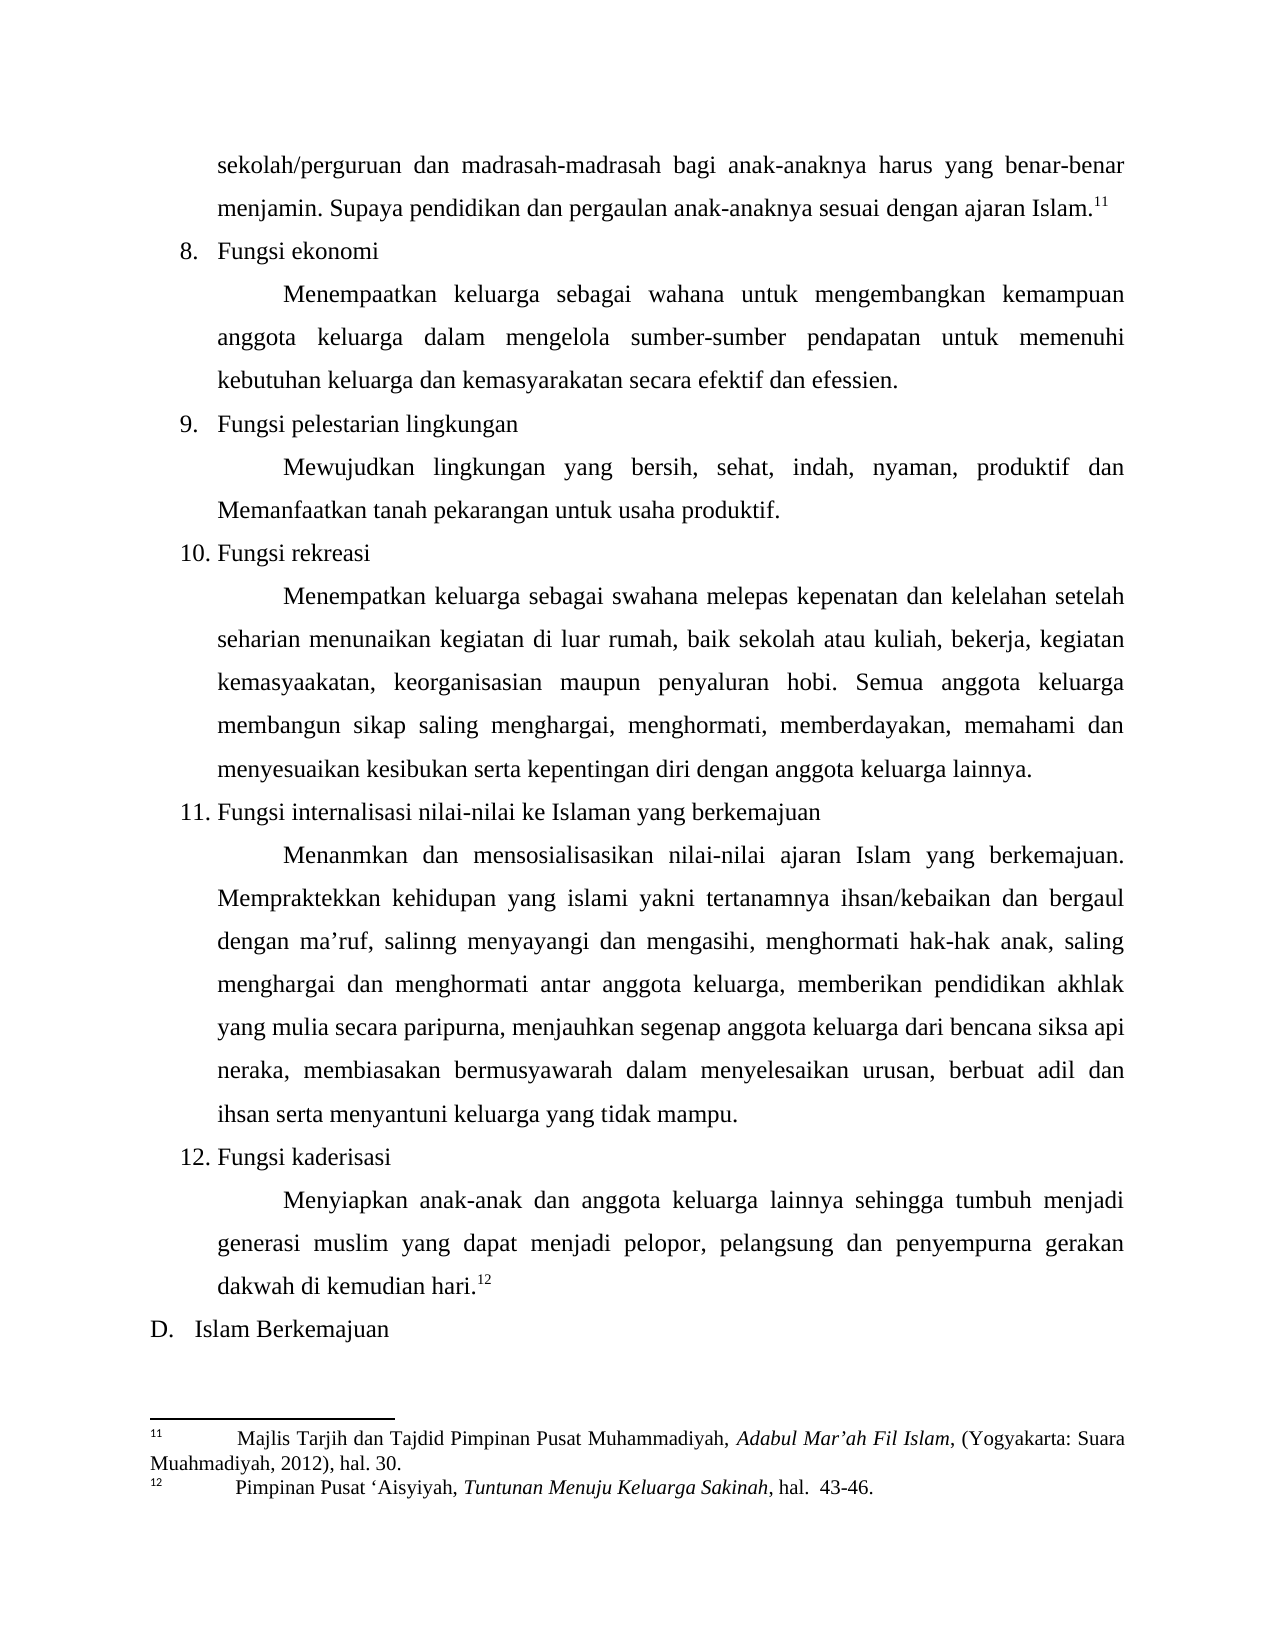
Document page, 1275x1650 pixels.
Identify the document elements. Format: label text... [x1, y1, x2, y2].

list Fungsi kaderisasi [179, 1142, 1125, 1171]
list Fungsi internalisasi nilai-nilai ke Islaman yang berkemajuan [179, 797, 1125, 826]
text Menyiapkan anak-anak dan anggota keluarga lainnya sehingga tumbuh menjadi generasi muslim yang dapat menjadi pelopor, pelangsung dan penyempurna gerakan dakwah di kemudian hari. [217, 1185, 1125, 1300]
text Menanmkan dan mensosialisasikan nilai-nilai ajaran Islam yang berkemajuan. Mempraktekkan kehidupan yang islami yakni tertanamnya ihsan/kebaikan dan bergaul dengan ma’ruf, salinng menyayangi dan mengasihi, menghormati hak-hak anak, saling menghargai dan menghormati antar anggota keluarga, memberikan pendidikan akhlak yang mulia secara paripurna, menjauhkan segenap anggota keluarga dari bencana siksa api neraka, membiasakan bermusyawarah dalam menyelesaikan urusan, berbuat adil dan ihsan serta menyantuni keluarga yang tidak mampu. [217, 840, 1125, 1127]
text Menempaatkan keluarga sebagai wahana untuk mengembangkan kemampuan anggota keluarga dalam mengelola sumber-sumber pendapatan untuk memenuhi kebutuhan keluarga dan kemasyarakatan secara efektif dan efessien. [217, 279, 1125, 394]
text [217, 150, 1125, 222]
list Fungsi ekonomi [179, 236, 1125, 265]
list Fungsi pelestarian lingkungan [179, 409, 1125, 437]
list Fungsi rekreasi [179, 538, 1125, 567]
list Islam Berkemajuan [150, 1314, 1125, 1343]
text Menempatkan keluarga sebagai swahana melepas kepenatan dan kelelahan setelah seharian menunaikan kegiatan di luar rumah, baik sekolah atau kuliah, bekerja, kegiatan kemasyaakatan, keorganisasian maupun penyaluran hobi. Semua anggota keluarga membangun sikap saling menghargai, menghormati, memberdayakan, memahami dan menyesuaikan kesibukan serta kepentingan diri dengan anggota keluarga lainnya. [217, 581, 1125, 782]
text Mewujudkan lingkungan yang bersih, sehat, indah, nyaman, produktif dan Memanfaatkan tanah pekarangan untuk usaha produktif. [217, 452, 1125, 524]
